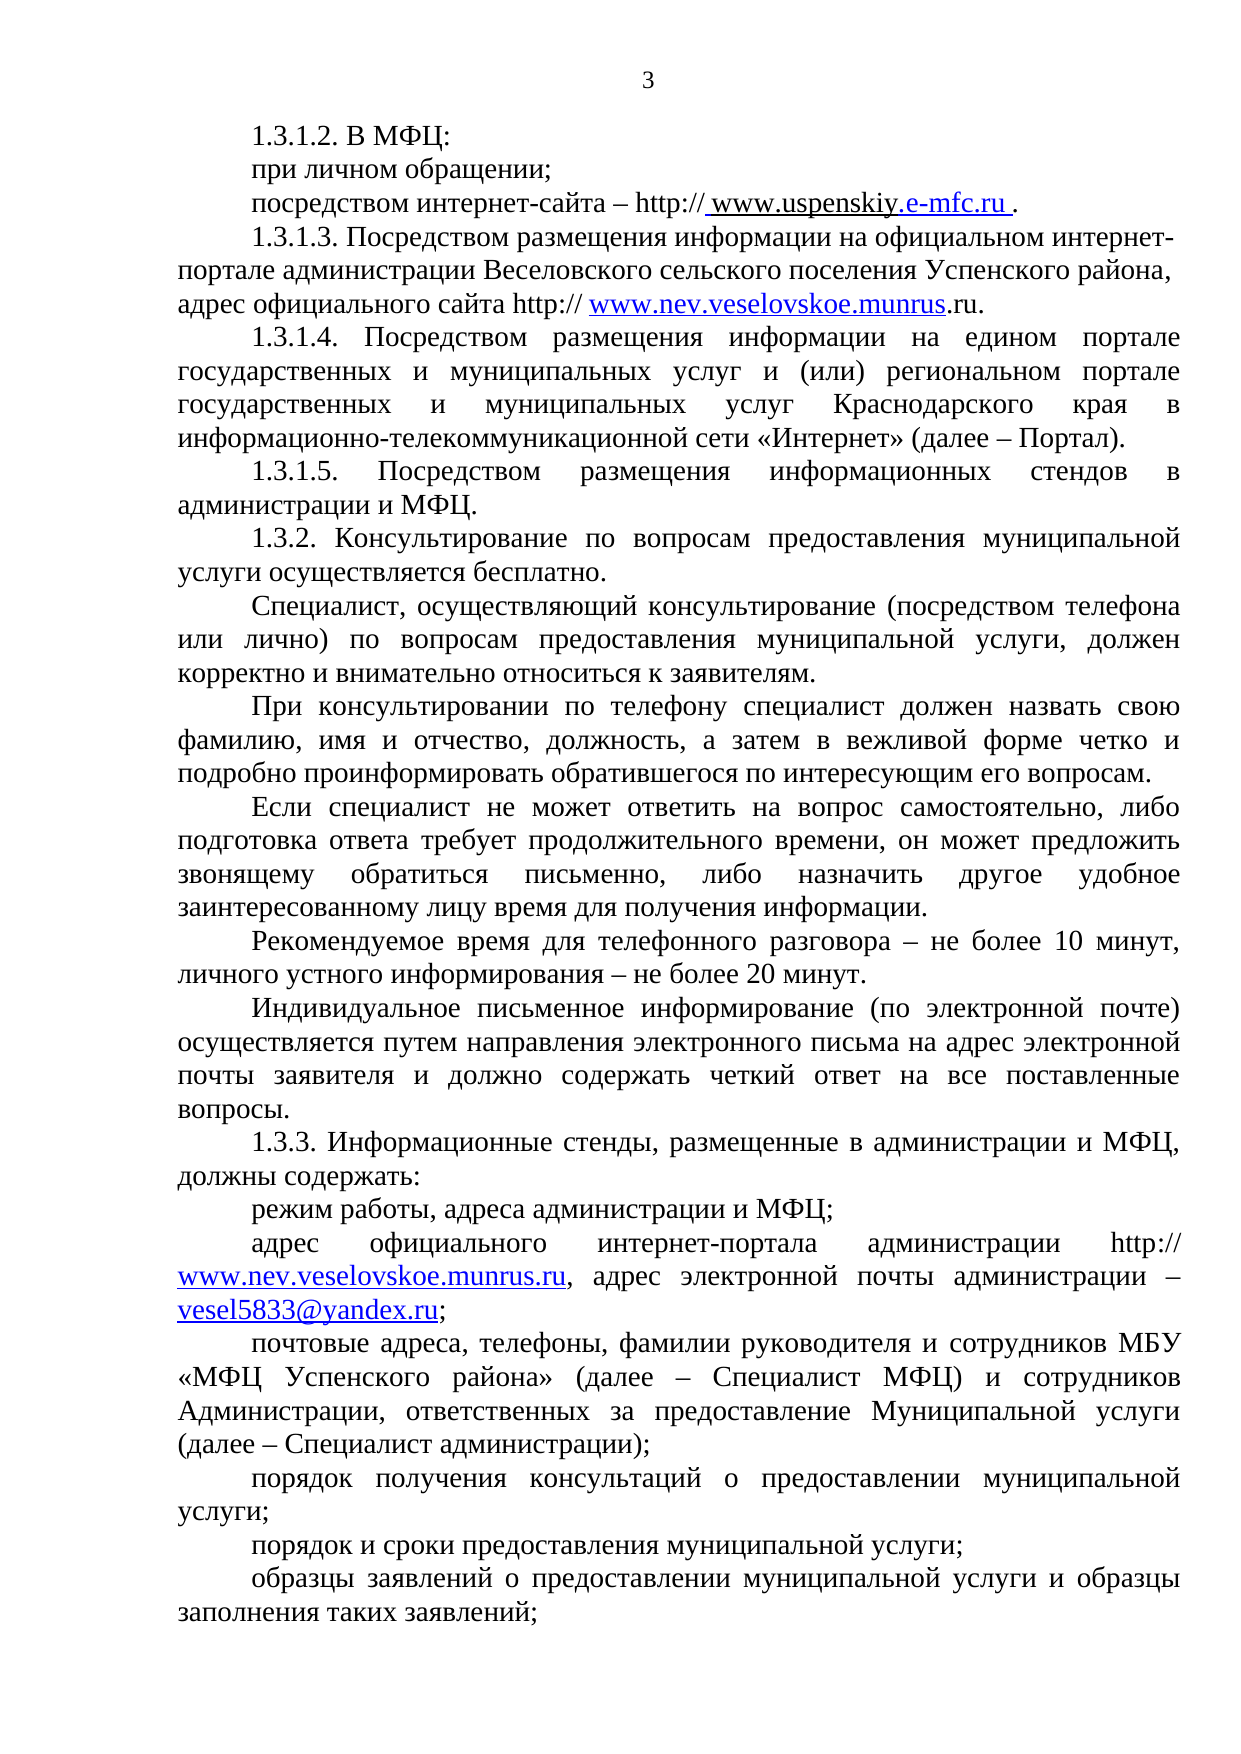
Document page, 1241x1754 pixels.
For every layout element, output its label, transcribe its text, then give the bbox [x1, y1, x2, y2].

text почтовые адреса, телефоны, фамилии руководителя и сотрудников МБУ «МФЦ Успенского района» (далее – Специалист МФЦ) и сотрудников Администрации, ответственных за предоставление Муниципальной услуги (далее – Специалист администрации); [177, 1326, 1181, 1460]
text режим работы, адреса администрации и МФЦ; [177, 1191, 1181, 1225]
text Рекомендуемое время для телефонного разговора – не более 10 минут, личного устного информирования – не более 20 минут. [177, 923, 1181, 990]
text порядок и сроки предоставления муниципальной услуги; [177, 1527, 1181, 1560]
text посредством интернет-сайта – http:// .e-mfc.ru . [177, 185, 1181, 219]
text Специалист, осуществляющий консультирование (посредством телефона или лично) по вопросам предоставления муниципальной услуги, должен корректно и внимательно относиться к заявителям. [177, 588, 1181, 688]
text 1.3.1.5. Посредством размещения информационных стендов в администрации и МФЦ. [177, 453, 1181, 521]
text адрес официального интернет-портала администрации http:// www.nev.veselovskoe.munrus.ru, адрес электронной почты администрации – vesel5833@yandex.ru; [177, 1225, 1181, 1326]
text 1.3.3. Информационные стенды, размещенные в администрации и МФЦ, должны содержать: [177, 1124, 1181, 1191]
text 1.3.1.4. Посредством размещения информации на едином портале государственных и муниципальных услуг и (или) региональном портале государственных и муниципальных услуг Краснодарского края в информационно-телекоммуникационной сети «Интернет» (далее – Портал). [177, 319, 1181, 453]
text 1.3.1.3. Посредством размещения информации на официальном интернет-портале администрации Веселовского сельского поселения Успенского района, адрес официального сайта http:// www.nev.veselovskoe.munrus.ru. [177, 219, 1181, 319]
text образцы заявлений о предоставлении муниципальной услуги и образцы заполнения таких заявлений; [177, 1560, 1181, 1627]
text 1.3.2. Консультирование по вопросам предоставления муниципальной услуги осуществляется бесплатно. [177, 521, 1181, 588]
text при личном обращении; [177, 152, 1181, 185]
text 1.3.1.2. В МФЦ: [177, 118, 1181, 152]
text порядок получения консультаций о предоставлении муниципальной услуги; [177, 1460, 1181, 1527]
text Индивидуальное письменное информирование (по электронной почте) осуществляется путем направления электронного письма на адрес электронной почты заявителя и должно содержать четкий ответ на все поставленные вопросы. [177, 990, 1181, 1124]
text Если специалист не может ответить на вопрос самостоятельно, либо подготовка ответа требует продолжительного времени, он может предложить звонящему обратиться письменно, либо назначить другое удобное заинтересованному лицу время для получения информации. [177, 789, 1181, 923]
text При консультировании по телефону специалист должен назвать свою фамилию, имя и отчество, должность, а затем в вежливой форме четко и подробно проинформировать обратившегося по интересующим его вопросам. [177, 688, 1181, 789]
